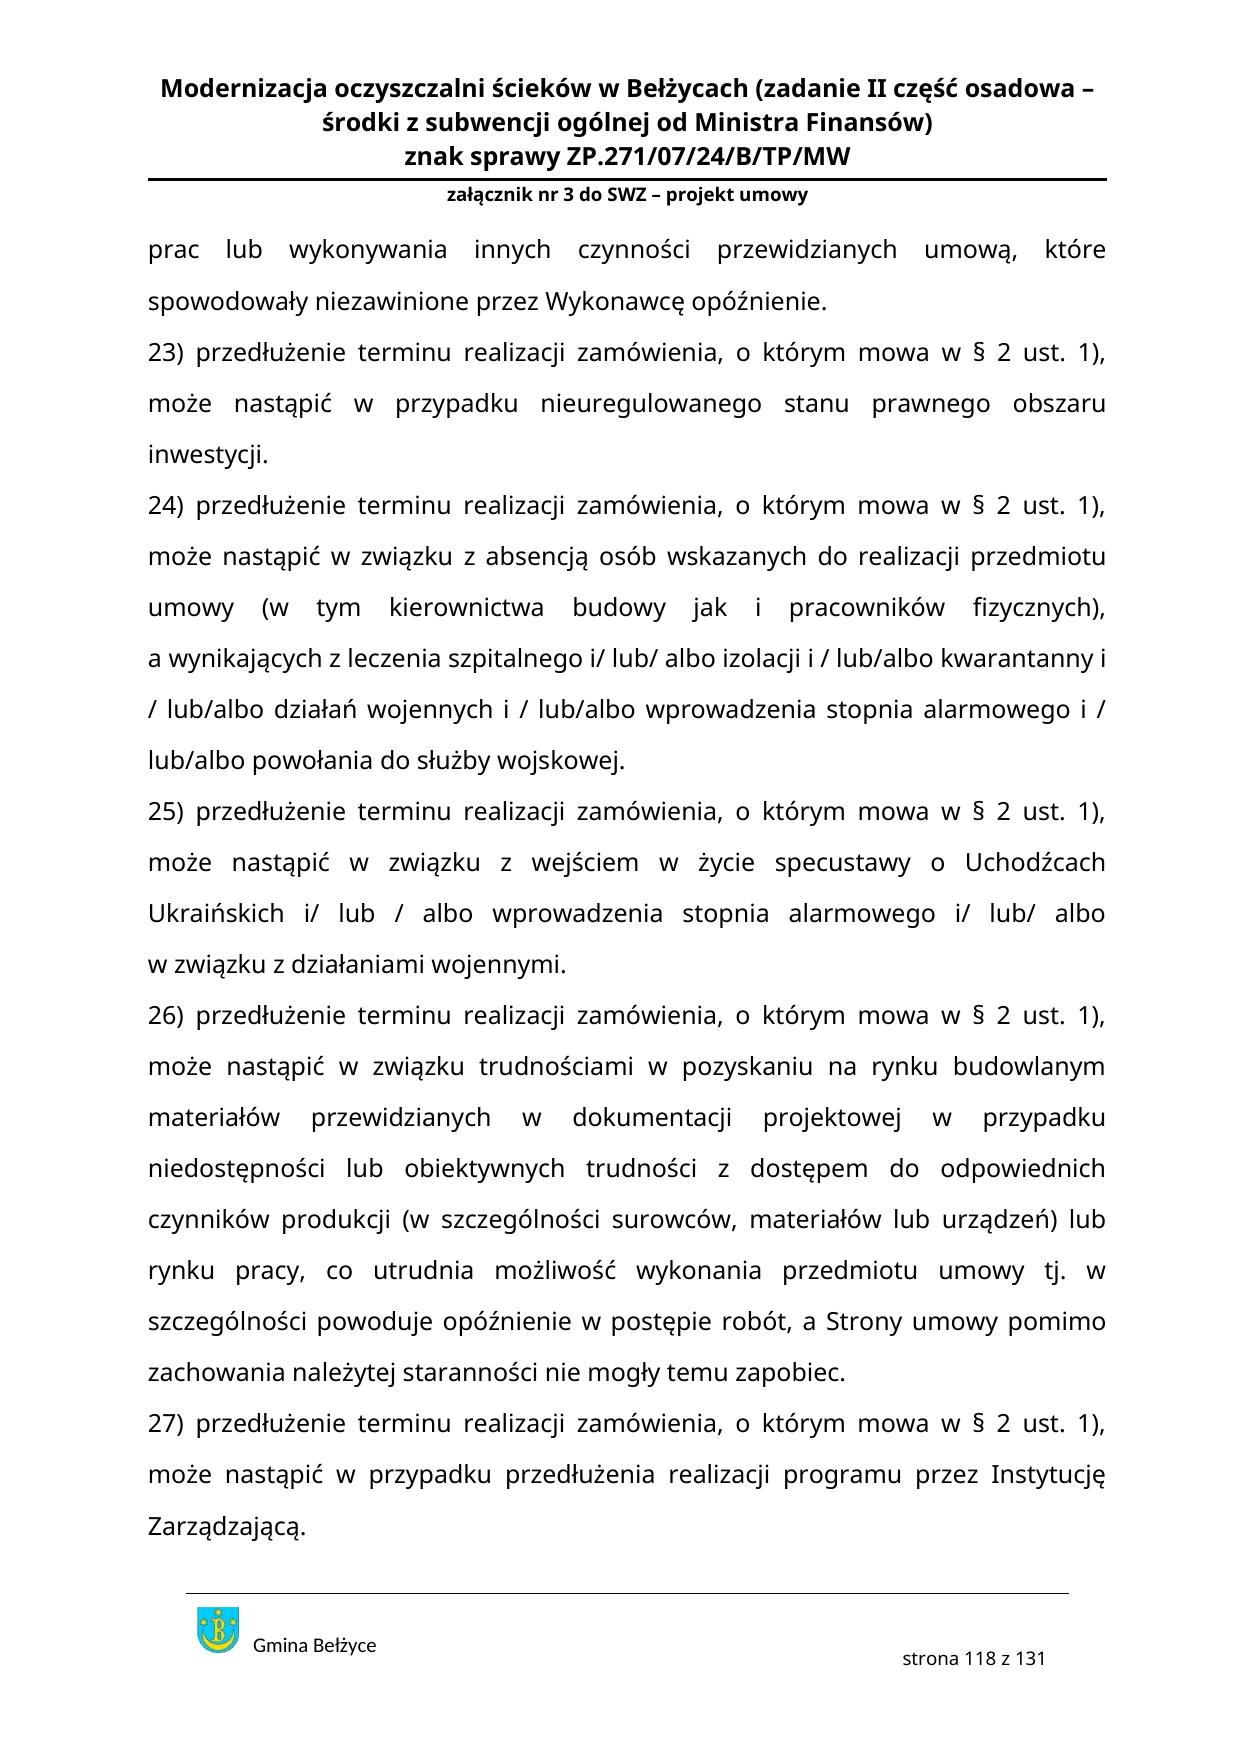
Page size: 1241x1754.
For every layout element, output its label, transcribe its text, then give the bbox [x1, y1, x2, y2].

picture [229, 1618, 239, 1627]
list 27) przedłużenie terminu realizacji zamówienia, o którym mowa w § 2 ust. 1), może nastąpić w przypadku przedłużenia realizacji programu przez Instytucję Zarządzającą. [148, 1406, 1107, 1542]
picture [197, 1607, 239, 1653]
list 26) przedłużenie terminu realizacji zamówienia, o którym mowa w § 2 ust. 1), może nastąpić w związku trudnościami w pozyskaniu na rynku budowlanym materiałów przewidzianych w dokumentacji projektowej w przypadku niedostępności lub obiektywnych trudności z dostępem do odpowiednich czynników produkcji (w szczególności surowców, materiałów lub urządzeń) lub rynku pracy, co utrudnia możliwość wykonania przedmiotu umowy tj. w szczególności powoduje opóźnienie w postępie robót, a Strony umowy pomimo zachowania należytej staranności nie mogły temu zapobiec. [148, 998, 1107, 1389]
list 23) przedłużenie terminu realizacji zamówienia, o którym mowa w § 2 ust. 1), może nastąpić w przypadku nieuregulowanego stanu prawnego obszaru inwestycji. [148, 334, 1107, 470]
list 24) przedłużenie terminu realizacji zamówienia, o którym mowa w § 2 ust. 1), może nastąpić w związku z absencją osób wskazanych do realizacji przedmiotu umowy (w tym kierownictwa budowy jak i pracowników fizycznych), a wynikających z leczenia szpitalnego i/ lub/ albo izolacji i / lub/albo kwarantanny i / lub/albo działań wojennych i / lub/albo wprowadzenia stopnia alarmowego i / lub/albo powołania do służby wojskowej. [148, 487, 1107, 777]
list 25) przedłużenie terminu realizacji zamówienia, o którym mowa w § 2 ust. 1), może nastąpić w związku z wejściem w życie specustawy o Uchodźcach Ukraińskich i/ lub / albo wprowadzenia stopnia alarmowego i/ lub/ albo w związku z działaniami wojennymi. [148, 793, 1107, 981]
